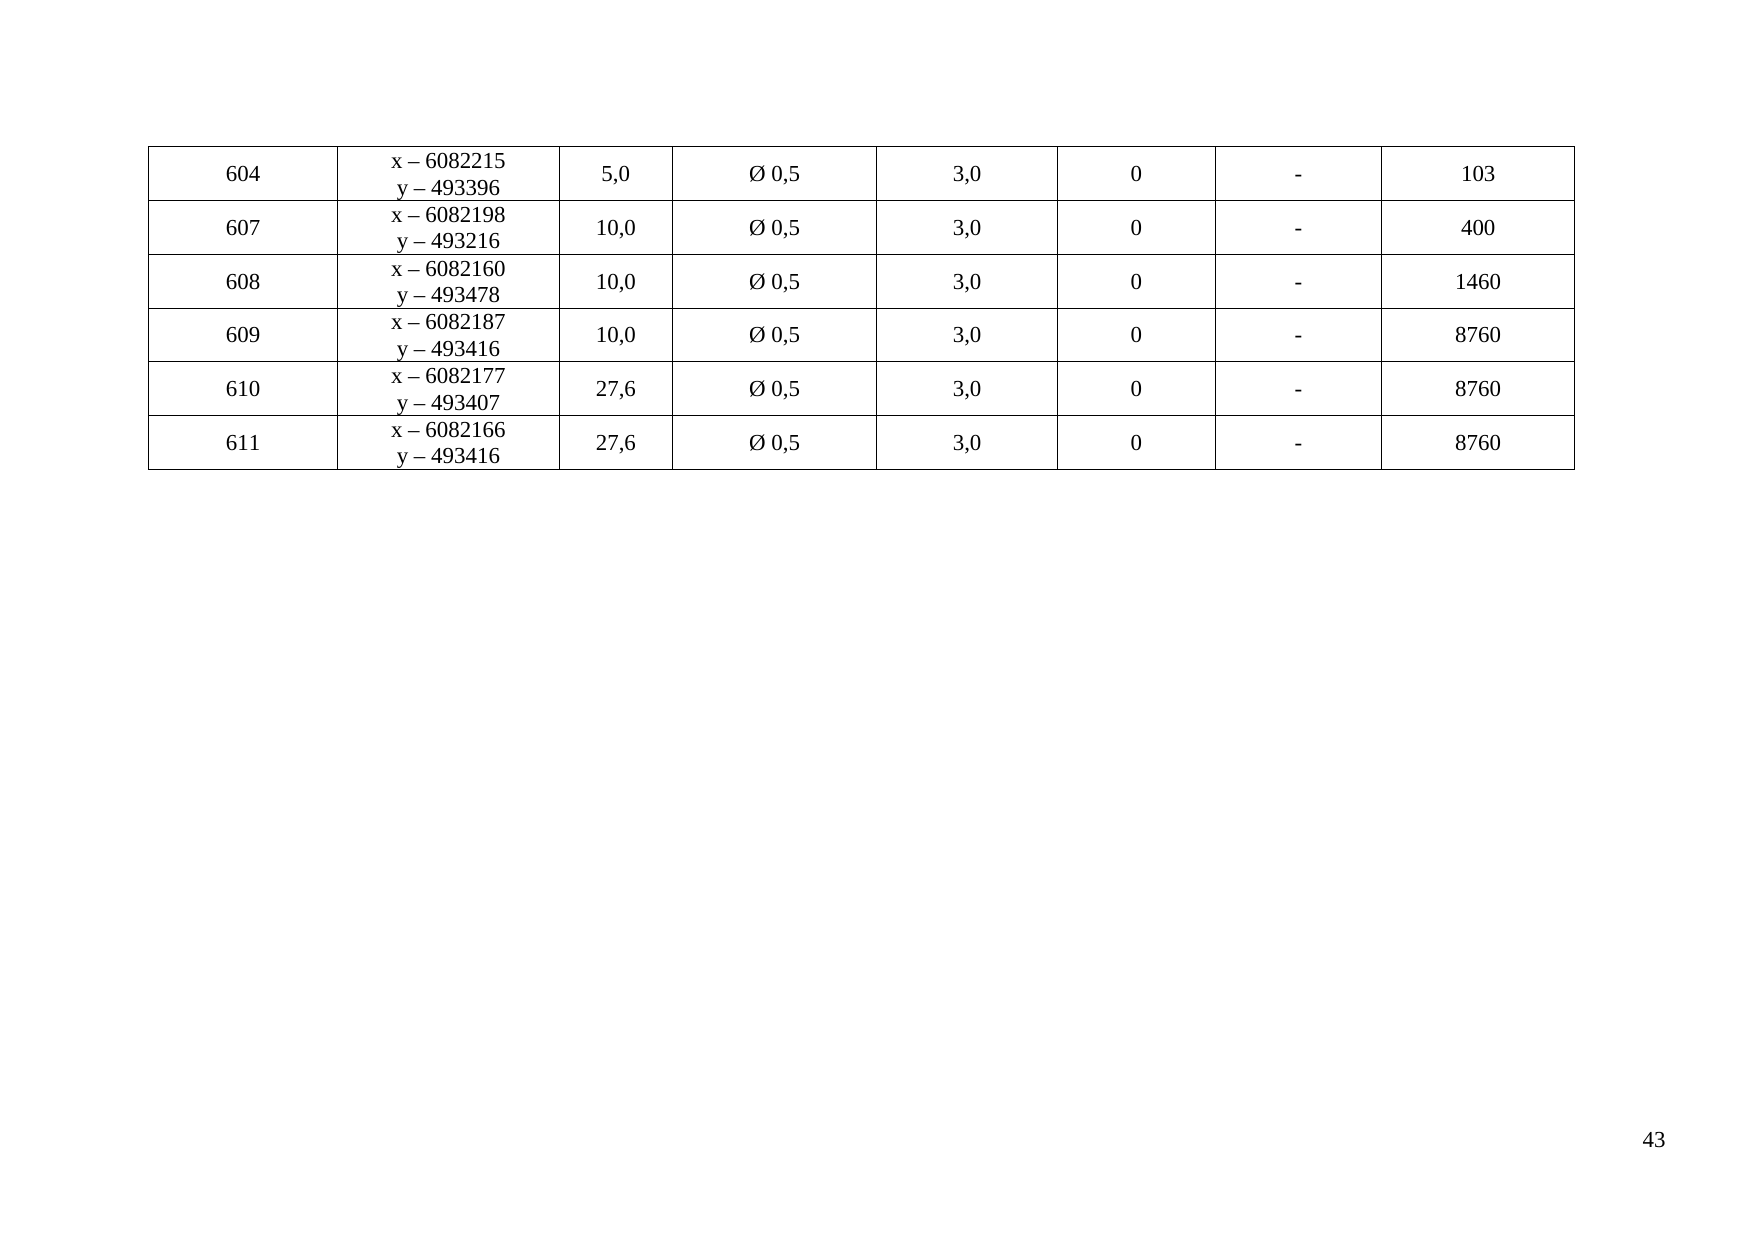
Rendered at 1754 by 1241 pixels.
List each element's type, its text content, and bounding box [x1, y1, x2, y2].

table_cell 8760 [1382, 362, 1574, 415]
table_cell 3,0 [877, 255, 1057, 307]
table_cell 8760 [1382, 309, 1574, 361]
table_cell - [1216, 201, 1381, 254]
table_cell 3,0 [877, 362, 1057, 415]
table_cell 0 [1058, 201, 1215, 254]
table_cell x – 6082160 y – 493478 [338, 255, 559, 307]
table_cell 3,0 [877, 416, 1057, 469]
table_cell 103 [1382, 147, 1574, 200]
table_cell x – 6082215 y – 493396 [338, 147, 559, 200]
table_cell - [1216, 255, 1381, 307]
table_cell 3,0 [877, 147, 1057, 200]
table_cell 609 [149, 309, 337, 361]
table_cell 0 [1058, 147, 1215, 200]
table_cell Ø 0,5 [673, 147, 876, 200]
table_cell x – 6082198 y – 493216 [338, 201, 559, 254]
table_cell 604 [149, 147, 337, 200]
table_cell Ø 0,5 [673, 309, 876, 361]
table_cell Ø 0,5 [673, 362, 876, 415]
table_cell 5,0 [560, 147, 672, 200]
table_cell - [1216, 147, 1381, 200]
table_cell 8760 [1382, 416, 1574, 469]
table_cell 3,0 [877, 201, 1057, 254]
table_cell 27,6 [560, 416, 672, 469]
table_cell Ø 0,5 [673, 201, 876, 254]
table_cell 1460 [1382, 255, 1574, 307]
table_cell x – 6082187 y – 493416 [338, 309, 559, 361]
table_cell x – 6082177 y – 493407 [338, 362, 559, 415]
table_cell 0 [1058, 255, 1215, 307]
table_cell 3,0 [877, 309, 1057, 361]
table_cell x – 6082166 y – 493416 [338, 416, 559, 469]
table_cell 10,0 [560, 201, 672, 254]
table_cell Ø 0,5 [673, 255, 876, 307]
table_cell 0 [1058, 362, 1215, 415]
table_cell 0 [1058, 416, 1215, 469]
table_cell 27,6 [560, 362, 672, 415]
table_cell 611 [149, 416, 337, 469]
table_cell 10,0 [560, 309, 672, 361]
table_cell - [1216, 309, 1381, 361]
table_cell Ø 0,5 [673, 416, 876, 469]
table_cell 10,0 [560, 255, 672, 307]
table_cell 610 [149, 362, 337, 415]
table_cell - [1216, 416, 1381, 469]
table_cell 400 [1382, 201, 1574, 254]
table_cell - [1216, 362, 1381, 415]
table_cell 607 [149, 201, 337, 254]
table_cell 0 [1058, 309, 1215, 361]
table_cell 608 [149, 255, 337, 307]
